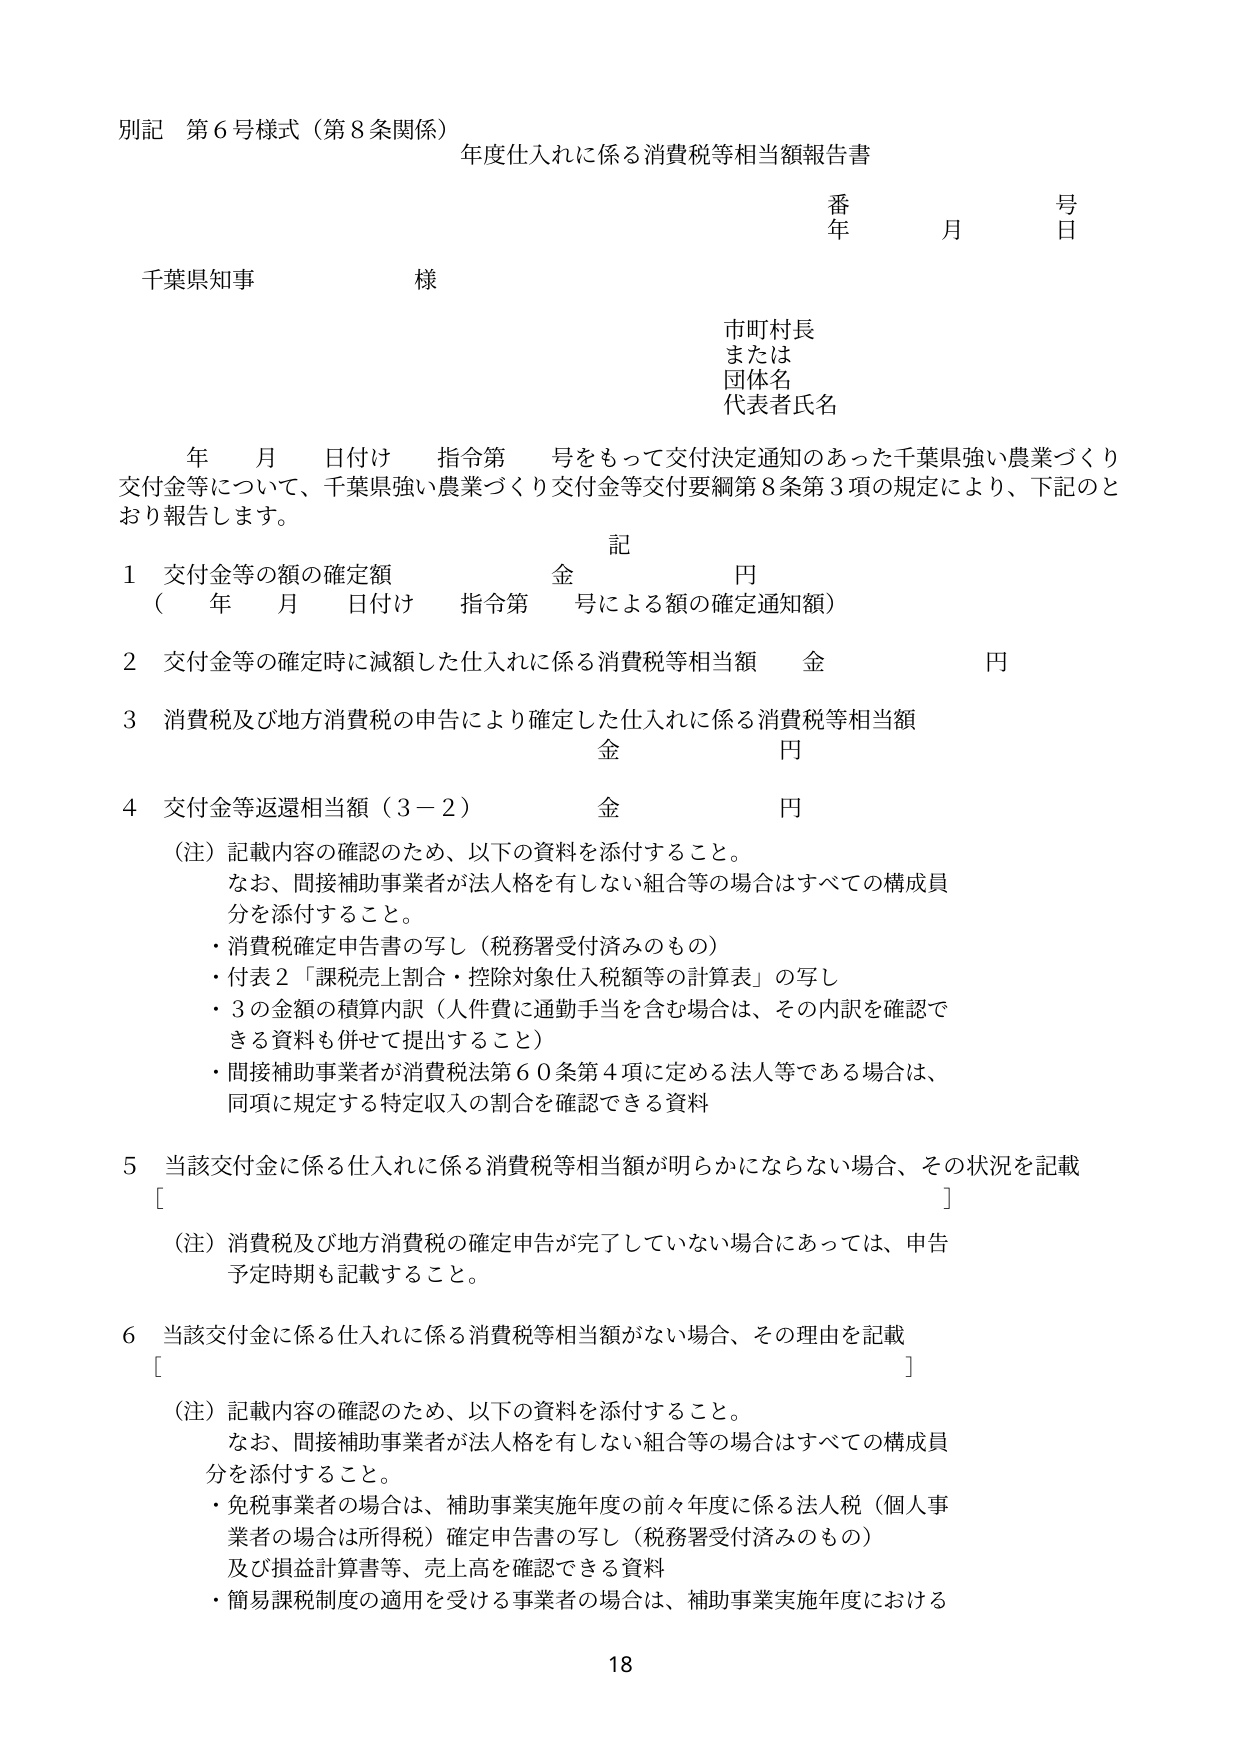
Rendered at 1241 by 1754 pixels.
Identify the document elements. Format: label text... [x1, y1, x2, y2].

text なお、間接補助事業者が法人格を有しない組合等の場合はすべての構成員 [118, 866, 1122, 898]
text 予定時期も記載すること。 [118, 1257, 1122, 1289]
text ［ ］ [118, 1181, 1122, 1213]
text ・免税事業者の場合は、補助事業実施年度の前々年度に係る法人税（個人事 [118, 1488, 1122, 1520]
text ［ ］ [118, 1350, 1122, 1382]
text ３ 消費税及び地方消費税の申告により確定した仕入れに係る消費税等相当額 [118, 706, 1122, 735]
text 別記 第６号様式（第８条関係） [118, 118, 1122, 143]
text 市町村長 [723, 318, 1122, 343]
text ２ 交付金等の確定時に減額した仕入れに係る消費税等相当額 金 円 [118, 647, 1122, 676]
text 金 円 [118, 735, 1122, 764]
text ・簡易課税制度の適用を受ける事業者の場合は、補助事業実施年度における [118, 1583, 1122, 1614]
text （注）記載内容の確認のため、以下の資料を添付すること。 [118, 1394, 1122, 1426]
text きる資料も併せて提出すること） [118, 1023, 1122, 1055]
text ・３の金額の積算内訳（人件費に通勤手当を含む場合は、その内訳を確認で [118, 992, 1122, 1023]
text 年月日 [827, 218, 1078, 243]
text 業者の場合は所得税）確定申告書の写し（税務署受付済みのもの） [118, 1520, 1122, 1551]
text 及び損益計算書等、売上高を確認できる資料 [118, 1551, 1122, 1583]
text （注）記載内容の確認のため、以下の資料を添付すること。 [118, 835, 1122, 866]
text 分を添付すること。 [118, 1457, 1122, 1488]
text （注）消費税及び地方消費税の確定申告が完了していない場合にあっては、申告 [118, 1226, 1122, 1257]
text 同項に規定する特定収入の割合を確認できる資料 [118, 1086, 1122, 1118]
text 年度仕入れに係る消費税等相当額報告書 [118, 143, 1122, 168]
text 団体名 [723, 368, 1122, 393]
text ６ 当該交付金に係る仕入れに係る消費税等相当額がない場合、その理由を記載 [118, 1319, 1122, 1350]
text 記 [118, 531, 1122, 560]
text ・消費税確定申告書の写し（税務署受付済みのもの） [118, 929, 1122, 961]
text なお、間接補助事業者が法人格を有しない組合等の場合はすべての構成員 [118, 1426, 1122, 1457]
text 千葉県知事 様 [118, 268, 1122, 293]
text または [723, 343, 1122, 368]
text 番号 [827, 193, 1078, 218]
text 代表者氏名 [723, 393, 1122, 418]
text 分を添付すること。 [118, 898, 1122, 929]
text 年 月 日付け 指令第 号をもって交付決定通知のあった千葉県強い農業づくり交付金等について、千葉県強い農業づくり交付金等交付要綱第８条第３項の規定により、下記のとおり報告します。 [118, 443, 1122, 531]
text ・間接補助事業者が消費税法第６０条第４項に定める法人等である場合は、 [118, 1055, 1122, 1086]
text （ 年 月 日付け 指令第 号による額の確定通知額） [118, 589, 1122, 618]
text ・付表２「課税売上割合・控除対象仕入税額等の計算表」の写し [118, 961, 1122, 992]
text ４ 交付金等返還相当額（３－２） 金 円 [118, 793, 1122, 822]
text １ 交付金等の額の確定額 金 円 [118, 560, 1122, 589]
text ５ 当該交付金に係る仕入れに係る消費税等相当額が明らかにならない場合、その状況を記載 [118, 1148, 1122, 1181]
